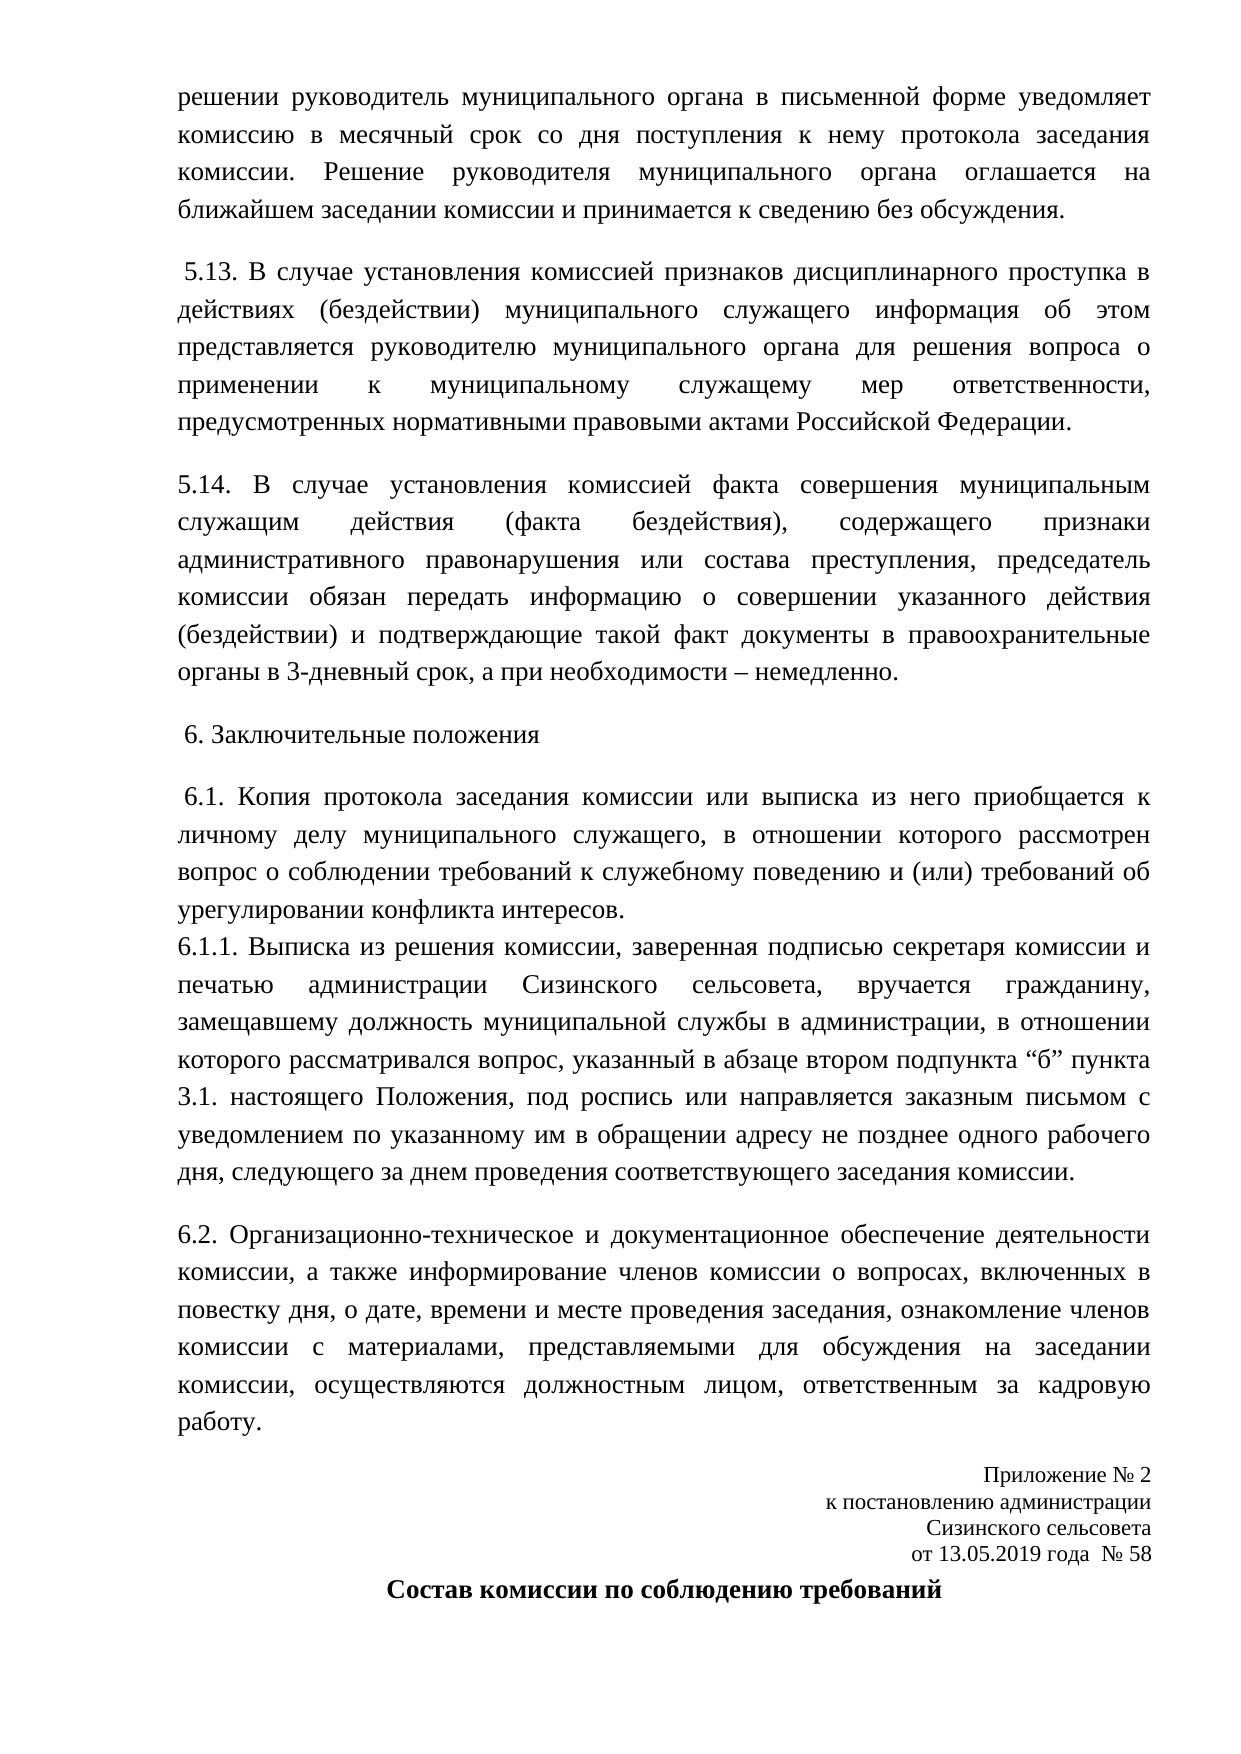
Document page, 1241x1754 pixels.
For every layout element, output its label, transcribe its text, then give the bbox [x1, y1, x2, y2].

text 6.1. Копия протокола заседания комиссии или выписка из него приобщается к личному делу муниципального служащего, в отношении которого рассмотрен вопрос о соблюдении требований к служебному поведению и (или) требований об урегулировании конфликта интересов. [177, 774, 1152, 924]
text Приложение № 2 [177, 1461, 1152, 1488]
text 6. Заключительные положения [177, 711, 1152, 749]
text Состав комиссии по соблюдению требований [177, 1567, 1152, 1604]
text Сизинского сельсовета [177, 1514, 1152, 1540]
text 5.13. В случае установления комиссией признаков дисциплинарного проступка в действиях (бездействии) муниципального служащего информация об этом представляется руководителю муниципального органа для решения вопроса о применении к муниципальному служащему мер ответственности, предусмотренных нормативными правовыми актами Российской Федерации. [177, 249, 1152, 436]
text 5.14. В случае установления комиссией факта совершения муниципальным служащим действия (факта бездействия), содержащего признаки административного правонарушения или состава преступления, председатель комиссии обязан передать информацию о совершении указанного действия (бездействии) и подтверждающие такой факт документы в правоохранительные органы в 3-дневный срок, а при необходимости – немедленно. [177, 461, 1152, 686]
text 6.2. Организационно-техническое и документационное обеспечение деятельности комиссии, а также информирование членов комиссии о вопросах, включенных в повестку дня, о дате, времени и месте проведения заседания, ознакомление членов комиссии с материалами, представляемыми для обсуждения на заседании комиссии, осуществляются должностным лицом, ответственным за кадровую работу. [177, 1211, 1152, 1436]
text от 13.05.2019 года № 58 [177, 1540, 1152, 1567]
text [177, 74, 1152, 224]
text 6.1.1. Выписка из решения комиссии, заверенная подписью секретаря комиссии и печатью администрации Сизинского сельсовета, вручается гражданину, замещавшему должность муниципальной службы в администрации, в отношении которого рассматривался вопрос, указанный в абзаце втором подпункта “б” пункта 3.1. настоящего Положения, под роспись или направляется заказным письмом с уведомлением по указанному им в обращении адресу не позднее одного рабочего дня, следующего за днем проведения соответствующего заседания комиссии. [177, 924, 1152, 1186]
text к постановлению администрации [177, 1488, 1152, 1514]
